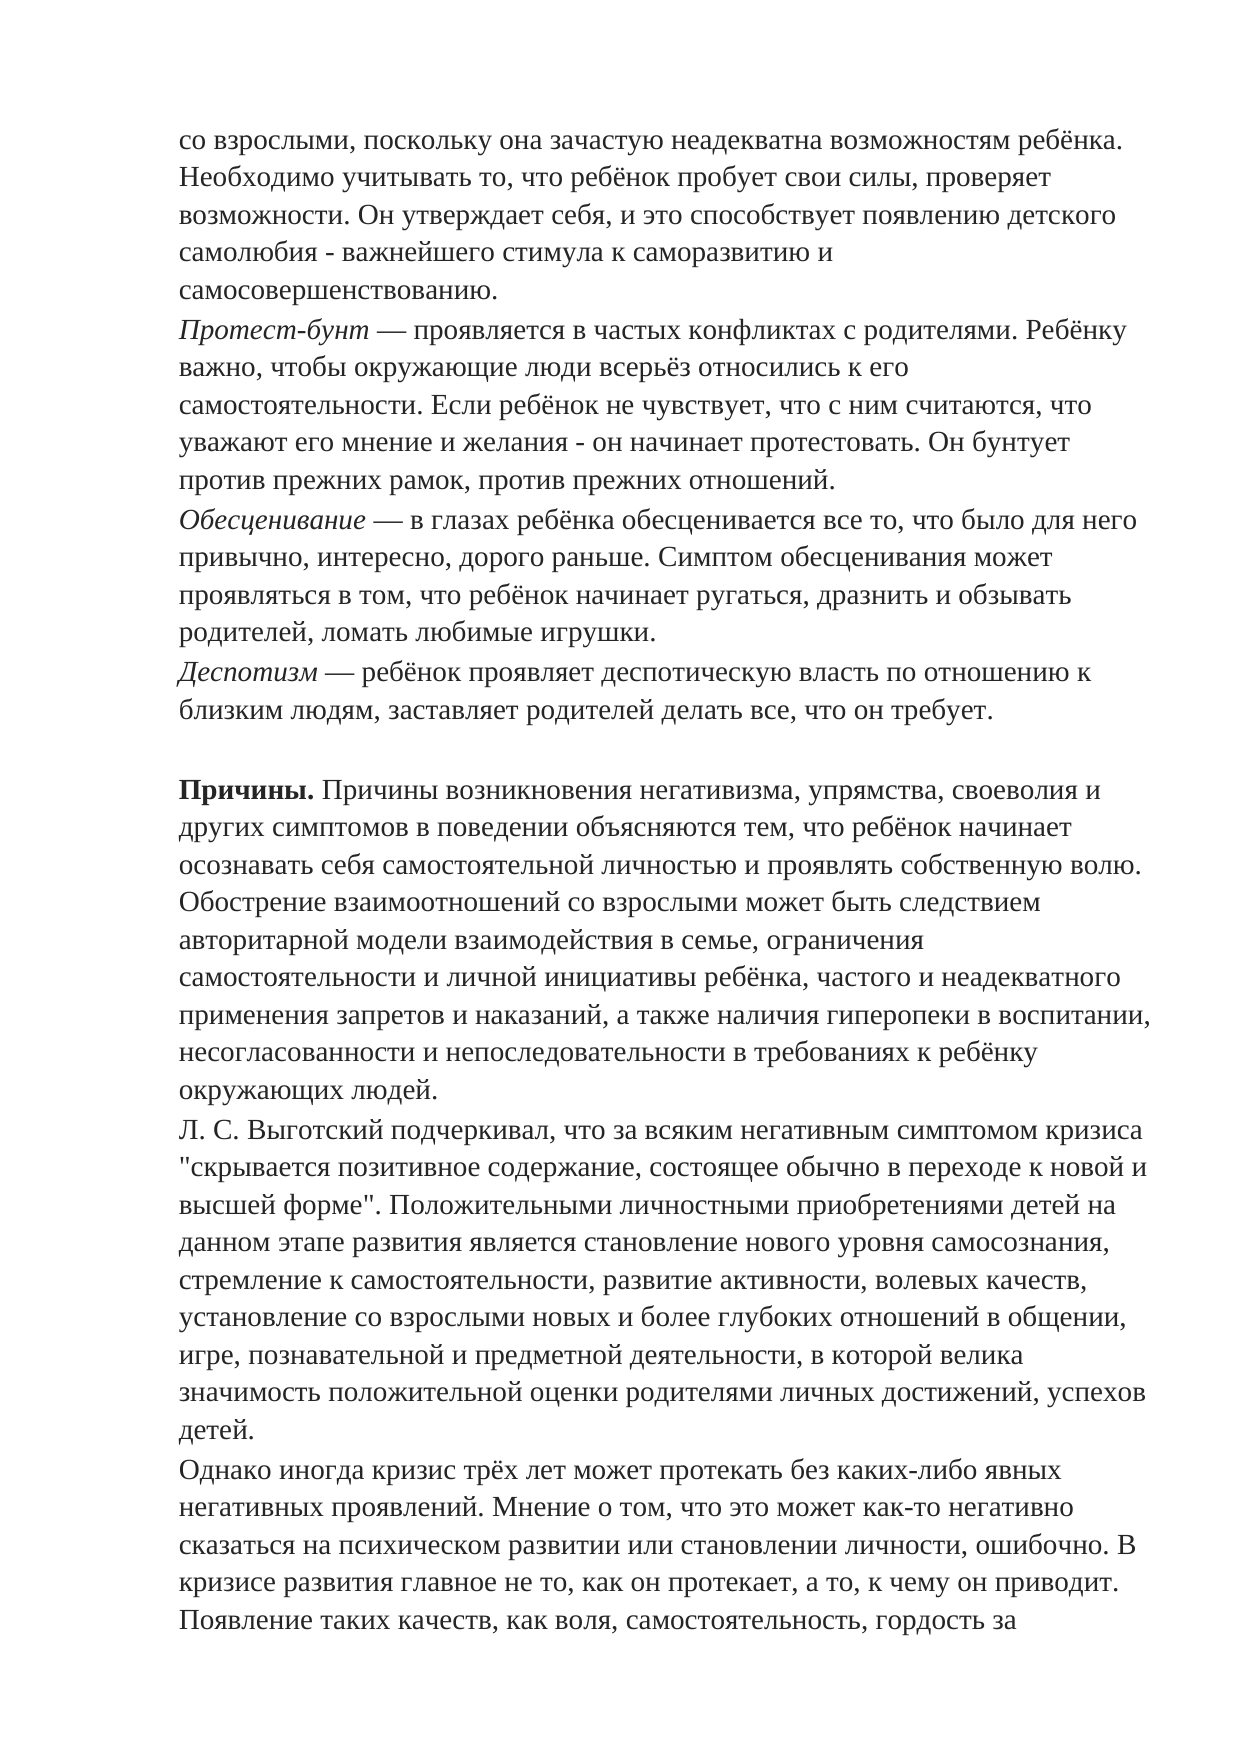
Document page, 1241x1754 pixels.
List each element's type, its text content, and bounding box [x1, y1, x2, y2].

text Обесценивание — в глазах ребёнка обесценивается все то, что было для него привычно, интересно, дорого раньше. Симптом обесценивания может проявляться в том, что ребёнок начинает ругаться, дразнить и обзывать родителей, ломать любимые игрушки. [178, 498, 1152, 648]
text Деспотизм — ребёнок проявляет деспотическую власть по отношению к близким людям, заставляет родителей делать все, что он требует. [178, 651, 1152, 726]
text Протест-бунт — проявляется в частых конфликтах с родителями. Ребёнку важно, чтобы окружающие люди всерьёз относились к его самостоятельности. Если ребёнок не чувствует, что с ним считаются, что уважают его мнение и желания - он начинает протестовать. Он бунтует против прежних рамок, против прежних отношений. [178, 308, 1152, 496]
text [178, 1448, 1152, 1636]
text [178, 118, 1152, 306]
text Л. С. Выготский подчеркивал, что за всяким негативным симптомом кризиса "скрывается позитивное содержание, состоящее обычно в переходе к новой и высшей форме". Положительными личностными приобретениями детей на данном этапе развития является становление нового уровня самосознания, стремление к самостоятельности, развитие активности, волевых качеств, установление со взрослыми новых и более глубоких отношений в общении, игре, познавательной и предметной деятельности, в которой велика значимость положительной оценки родителями личных достижений, успехов детей. [178, 1108, 1152, 1446]
text Причины. Причины возникновения негативизма, упрямства, своеволия и других симптомов в поведении объясняются тем, что ребёнок начинает осознавать себя самостоятельной личностью и проявлять собственную волю. Обострение взаимоотношений со взрослыми может быть следствием авторитарной модели взаимодействия в семье, ограничения самостоятельности и личной инициативы ребёнка, частого и неадекватного применения запретов и наказаний, а также наличия гиперопеки в воспитании, несогласованности и непоследовательности в требованиях к ребёнку окружающих людей. [178, 768, 1152, 1106]
